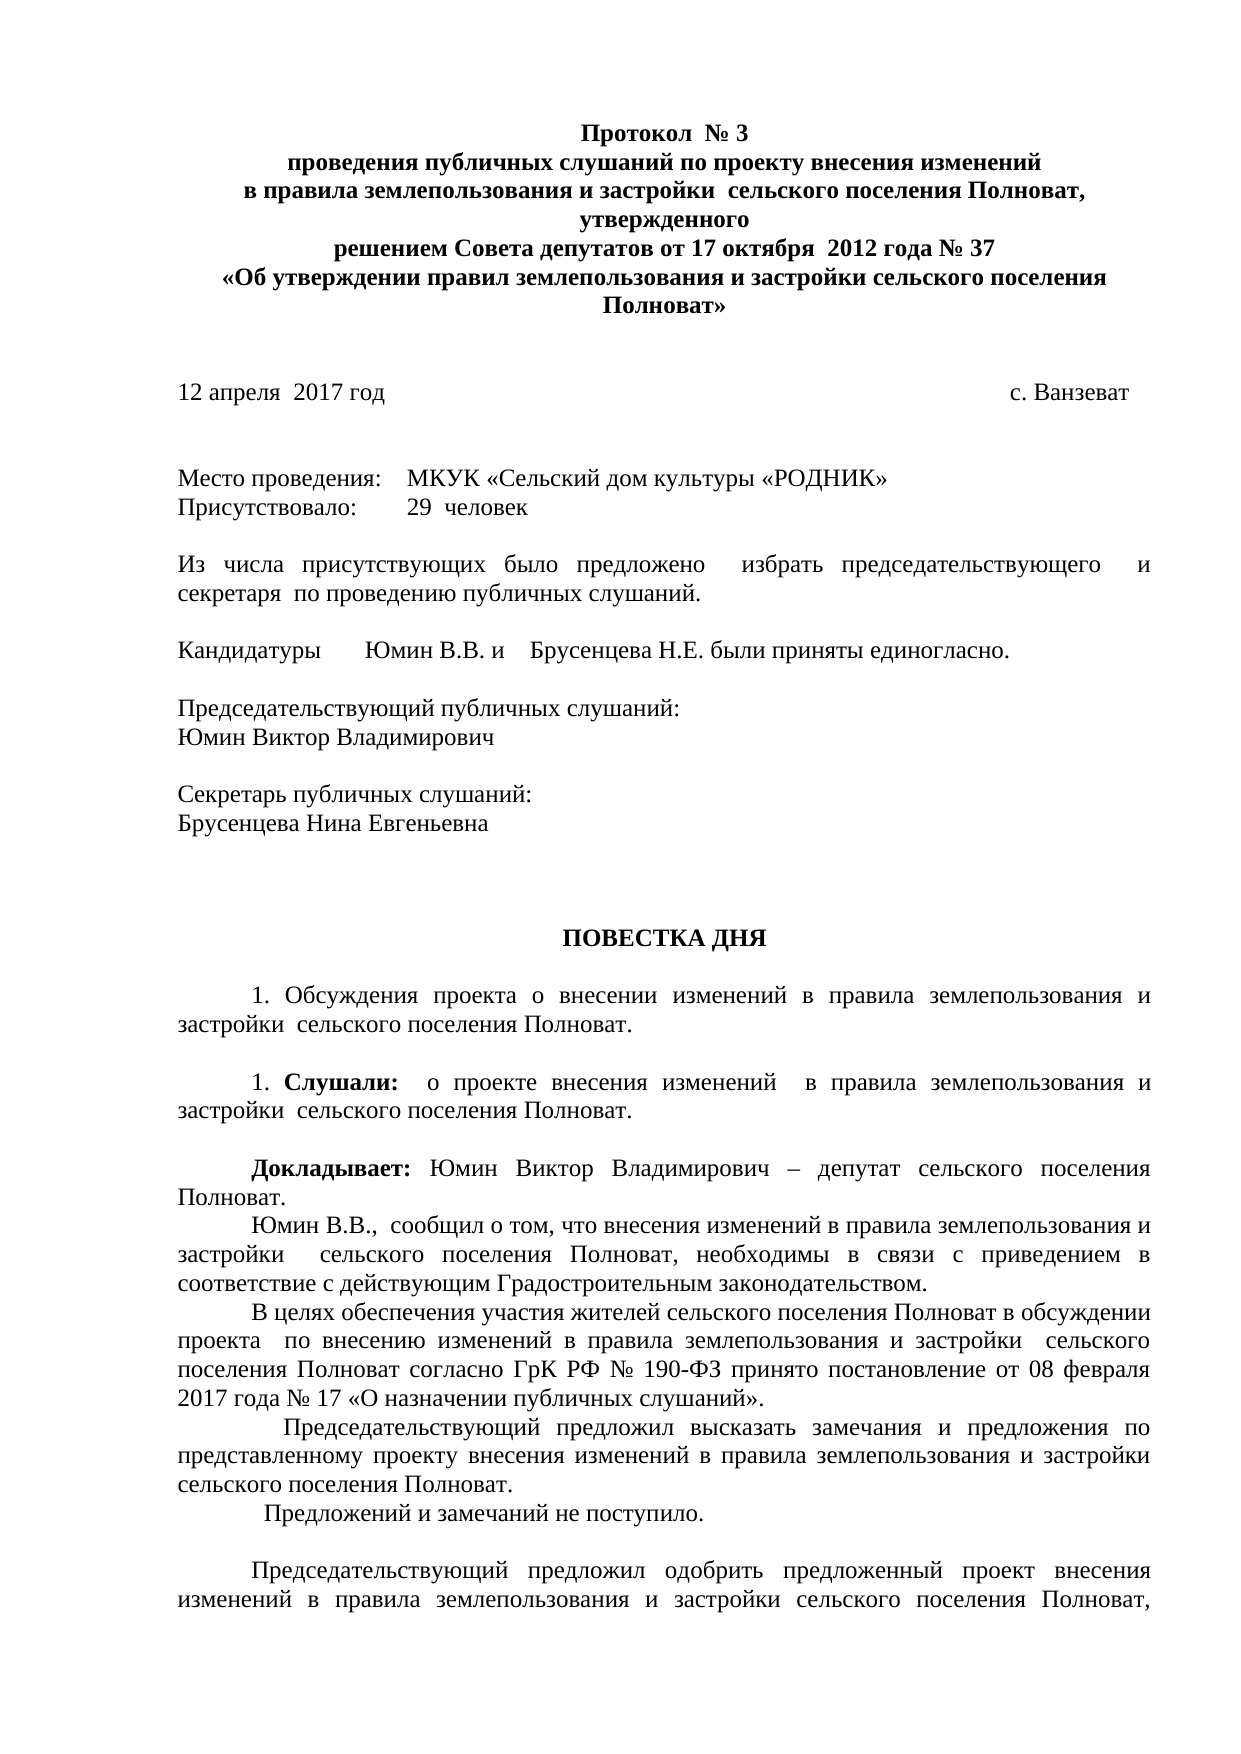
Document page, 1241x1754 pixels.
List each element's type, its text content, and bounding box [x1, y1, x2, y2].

text В целях обеспечения участия жителей сельского поселения Полноват в обсуждении проекта по внесению изменений в правила землепользования и застройки сельского поселения Полноват согласно ГрК РФ № 190-ФЗ принято постановление от 08 февраля 2017 года № 17 «О назначении публичных слушаний». [177, 1297, 1152, 1412]
text в правила землепользования и застройки сельского поселения Полноват, утвержденного [177, 176, 1152, 233]
text Из числа присутствующих было предложено избрать председательствующего и секретаря по проведению публичных слушаний. [177, 549, 1152, 607]
text «Об утверждении правил землепользования и застройки сельского поселения Полноват» [177, 262, 1152, 319]
text Юмин Виктор Владимирович [177, 722, 1152, 751]
text 1. Слушали: о проекте внесения изменений в правила землепользования и застройки сельского поселения Полноват. [177, 1067, 1152, 1124]
text Секретарь публичных слушаний: [177, 779, 1152, 808]
text Председательствующий публичных слушаний: [177, 693, 1152, 722]
text 12 апреля 2017 год с. Ванзеват [177, 377, 1152, 406]
text решением Совета депутатов от 17 октября 2012 года № 37 [177, 233, 1152, 262]
text Докладывает: Юмин Виктор Владимирович – депутат сельского поселения Полноват. [177, 1153, 1152, 1211]
text Юмин В.В., сообщил о том, что внесения изменений в правила землепользования и застройки сельского поселения Полноват, необходимы в связи с приведением в соответствие с действующим Градостроительным законодательством. [177, 1211, 1152, 1297]
text Брусенцева Нина Евгеньевна [177, 808, 1152, 837]
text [177, 1556, 1152, 1613]
text Кандидатуры Юмин В.В. и Брусенцева Н.Е. были приняты единогласно. [177, 636, 1152, 664]
text Место проведения: МКУК «Сельский дом культуры «РОДНИК» [177, 463, 1152, 492]
text ПОВЕСТКА ДНЯ [177, 923, 1152, 952]
text Предложений и замечаний не поступило. [177, 1498, 1152, 1527]
text 1. Обсуждения проекта о внесении изменений в правила землепользования и застройки сельского поселения Полноват. [177, 981, 1152, 1038]
text проведения публичных слушаний по проекту внесения изменений [177, 147, 1152, 176]
text Присутствовало: 29 человек [177, 492, 1152, 521]
text Председательствующий предложил высказать замечания и предложения по представленному проекту внесения изменений в правила землепользования и застройки сельского поселения Полноват. [177, 1412, 1152, 1498]
text Протокол № 3 [177, 118, 1152, 147]
